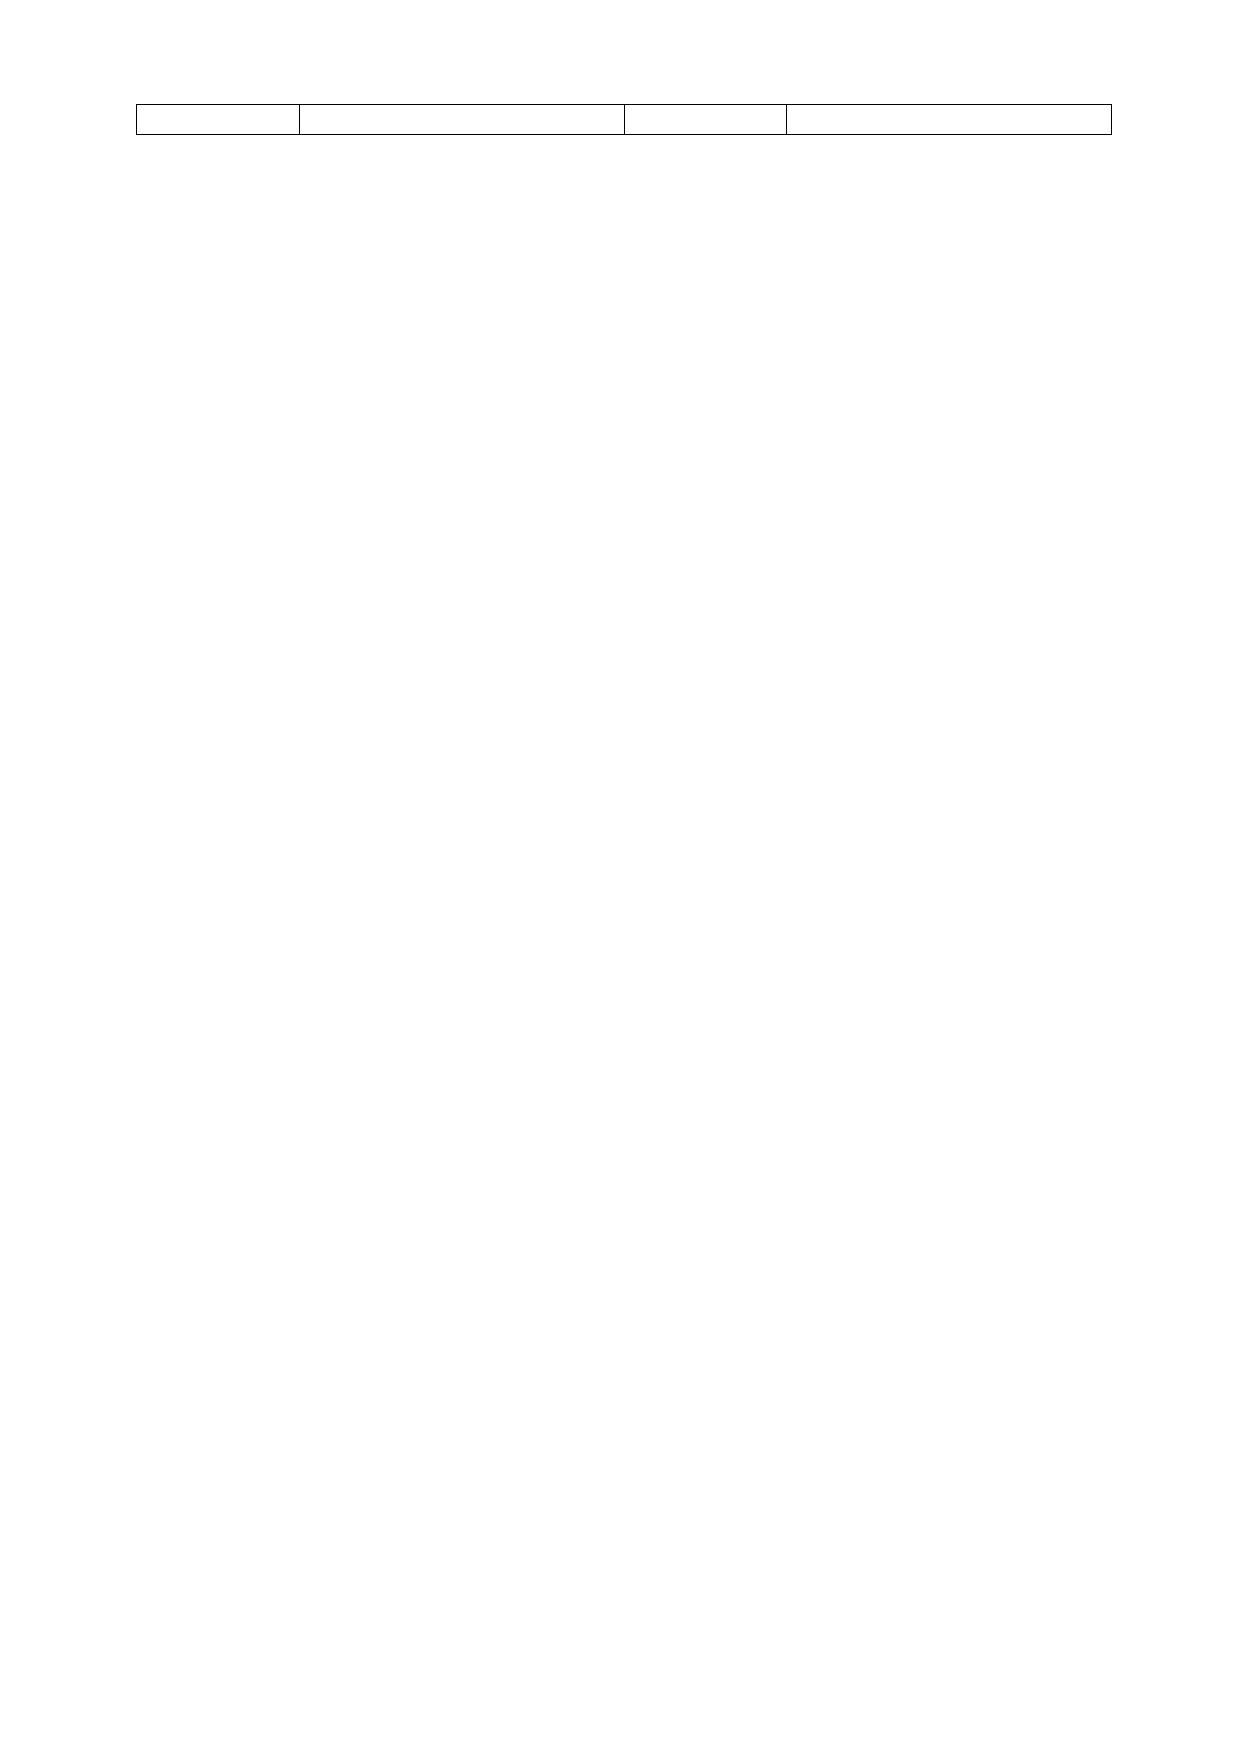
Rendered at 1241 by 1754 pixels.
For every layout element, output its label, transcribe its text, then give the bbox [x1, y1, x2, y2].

table_cell [787, 105, 1111, 134]
table_cell [300, 105, 624, 134]
table_cell ＦＡＸ番号 [625, 105, 786, 134]
table_cell 電話番号 [137, 105, 299, 134]
